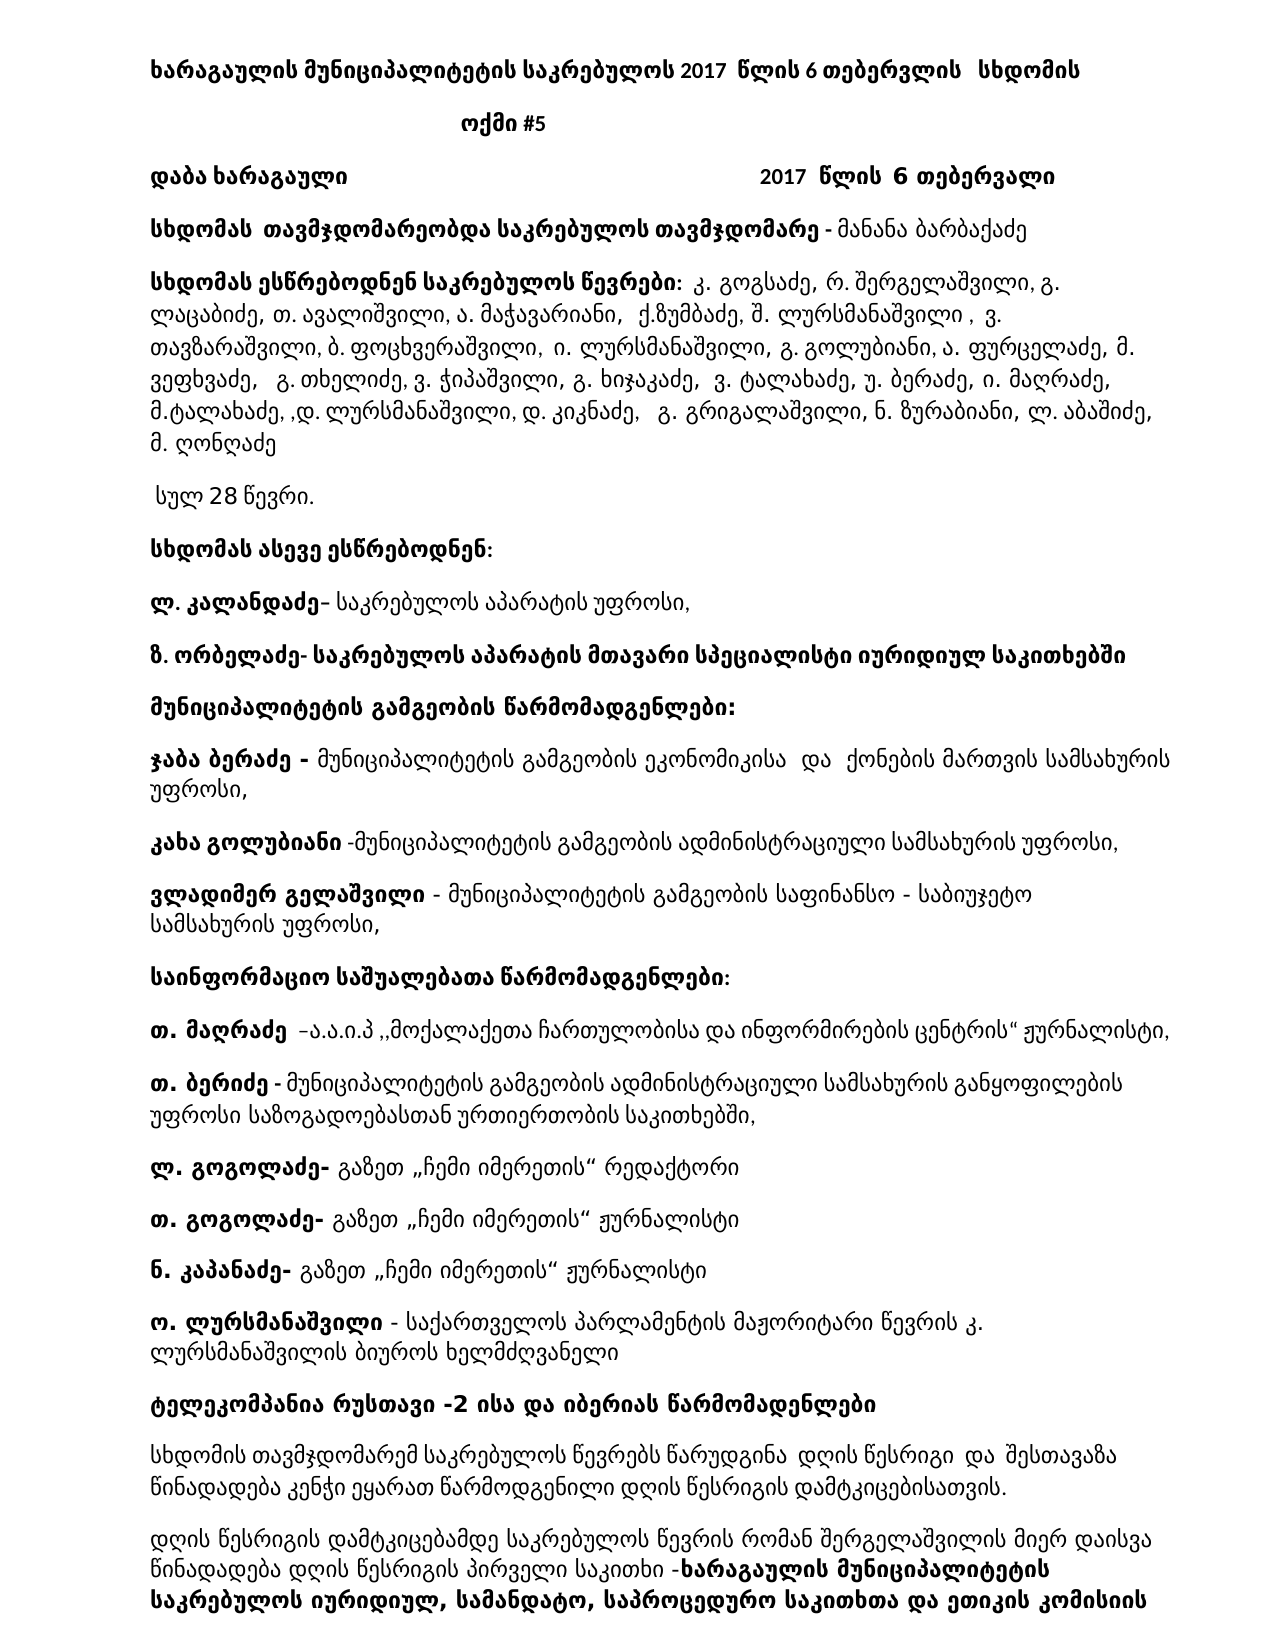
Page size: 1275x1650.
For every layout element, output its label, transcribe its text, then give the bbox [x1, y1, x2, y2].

text კახა გოლუბიანი -მუნიციპალიტეტის გამგეობის ადმინისტრაციული სამსახურის უფროსი, [150, 828, 1172, 856]
text მუნიციპალიტეტის გამგეობის წარმომადგენლები: [150, 694, 1172, 721]
text ლ. კალანდაძე– საკრებულოს აპარატის უფროსი, [150, 588, 1172, 616]
text საინფორმაციო საშუალებათა წარმომადგენლები: [150, 963, 1172, 991]
text თ. მაღრაძე –ა.ა.ი.პ ,,მოქალაქეთა ჩართულობისა და ინფორმირების ცენტრის“ ჟურნალისტი, [150, 1016, 1172, 1044]
text ო. ლურსმანაშვილი - საქართველოს პარლამენტის მაჟორიტარი წევრის კ. ლურსმანაშვილის ბიუროს ხელმძღვანელი [150, 1309, 1172, 1366]
text სხდომას თავმჯდომარეობდა საკრებულოს თავმჯდომარე - მანანა ბარბაქაძე [150, 215, 1172, 243]
text ტელეკომპანია რუსთავი -2 ისა და იბერიას წარმომადენლები [150, 1391, 1172, 1417]
text სხდომის თავმჯდომარემ საკრებულოს წევრებს წარუდგინა დღის წესრიგი და შესთავაზა წინადადება კენჭი ეყარათ წარმოდგენილი დღის წესრიგის დამტკიცებისათვის. [150, 1442, 1172, 1501]
text სხდომას ესწრებოდნენ საკრებულოს წევრები: კ. გოგსაძე, რ. შერგელაშვილი, გ. ლაცაბიძე, თ. ავალიშვილი, ა. მაჭავარიანი, ქ.ზუმბაძე, შ. ლურსმანაშვილი , ვ. თავზარაშვილი, ბ. ფოცხვერაშვილი, ი. ლურსმანაშვილი, გ. გოლუბიანი, ა. ფურცელაძე, მ. ვეფხვაძე, გ. თხელიძე, ვ. ჭიპაშვილი, გ. ხიჯაკაძე, ვ. ტალახაძე, უ. ბერაძე, ი. მაღრაძე, მ.ტალახაძე, ,დ. ლურსმანაშვილი, დ. კიკნაძე, გ. გრიგალაშვილი, ნ. ზურაბიანი, ლ. აბაშიძე, მ. ღონღაძე [150, 268, 1172, 457]
text სხდომას ასევე ესწრებოდნენ: [150, 535, 1172, 563]
text ვლადიმერ გელაშვილი - მუნიციპალიტეტის გამგეობის საფინანსო - საბიუჯეტო სამსახურის უფროსი, [150, 881, 1172, 938]
text ჯაბა ბერაძე - მუნიციპალიტეტის გამგეობის ეკონომიკისა და ქონების მართვის სამსახურის უფროსი, [150, 746, 1172, 803]
text თ. ბერიძე - მუნიციპალიტეტის გამგეობის ადმინისტრაციული სამსახურის განყოფილების უფროსი საზოგადოებასთან ურთიერთობის საკითხებში, [150, 1069, 1172, 1129]
text თ. გოგოლაძე- გაზეთ „ჩემი იმერეთის“ ჟურნალისტი [150, 1206, 1172, 1232]
text სულ 28 წევრი. [150, 482, 1172, 510]
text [150, 1526, 1172, 1614]
text ხარაგაულის მუნიციპალიტეტის საკრებულოს 2017 წლის 6 თებერვლის სხდომის [150, 56, 1172, 84]
text ნ. კაპანაძე- გაზეთ „ჩემი იმერეთის“ ჟურნალისტი [150, 1257, 1172, 1284]
text ოქმი #5 [150, 109, 1172, 137]
text დაბა ხარაგაული 2017 წლის 6 თებერვალი [150, 162, 1172, 190]
text ზ. ორბელაძე- საკრებულოს აპარატის მთავარი სპეციალისტი იურიდიულ საკითხებში [150, 641, 1172, 669]
text ლ. გოგოლაძე- გაზეთ „ჩემი იმერეთის“ რედაქტორი [150, 1154, 1172, 1181]
